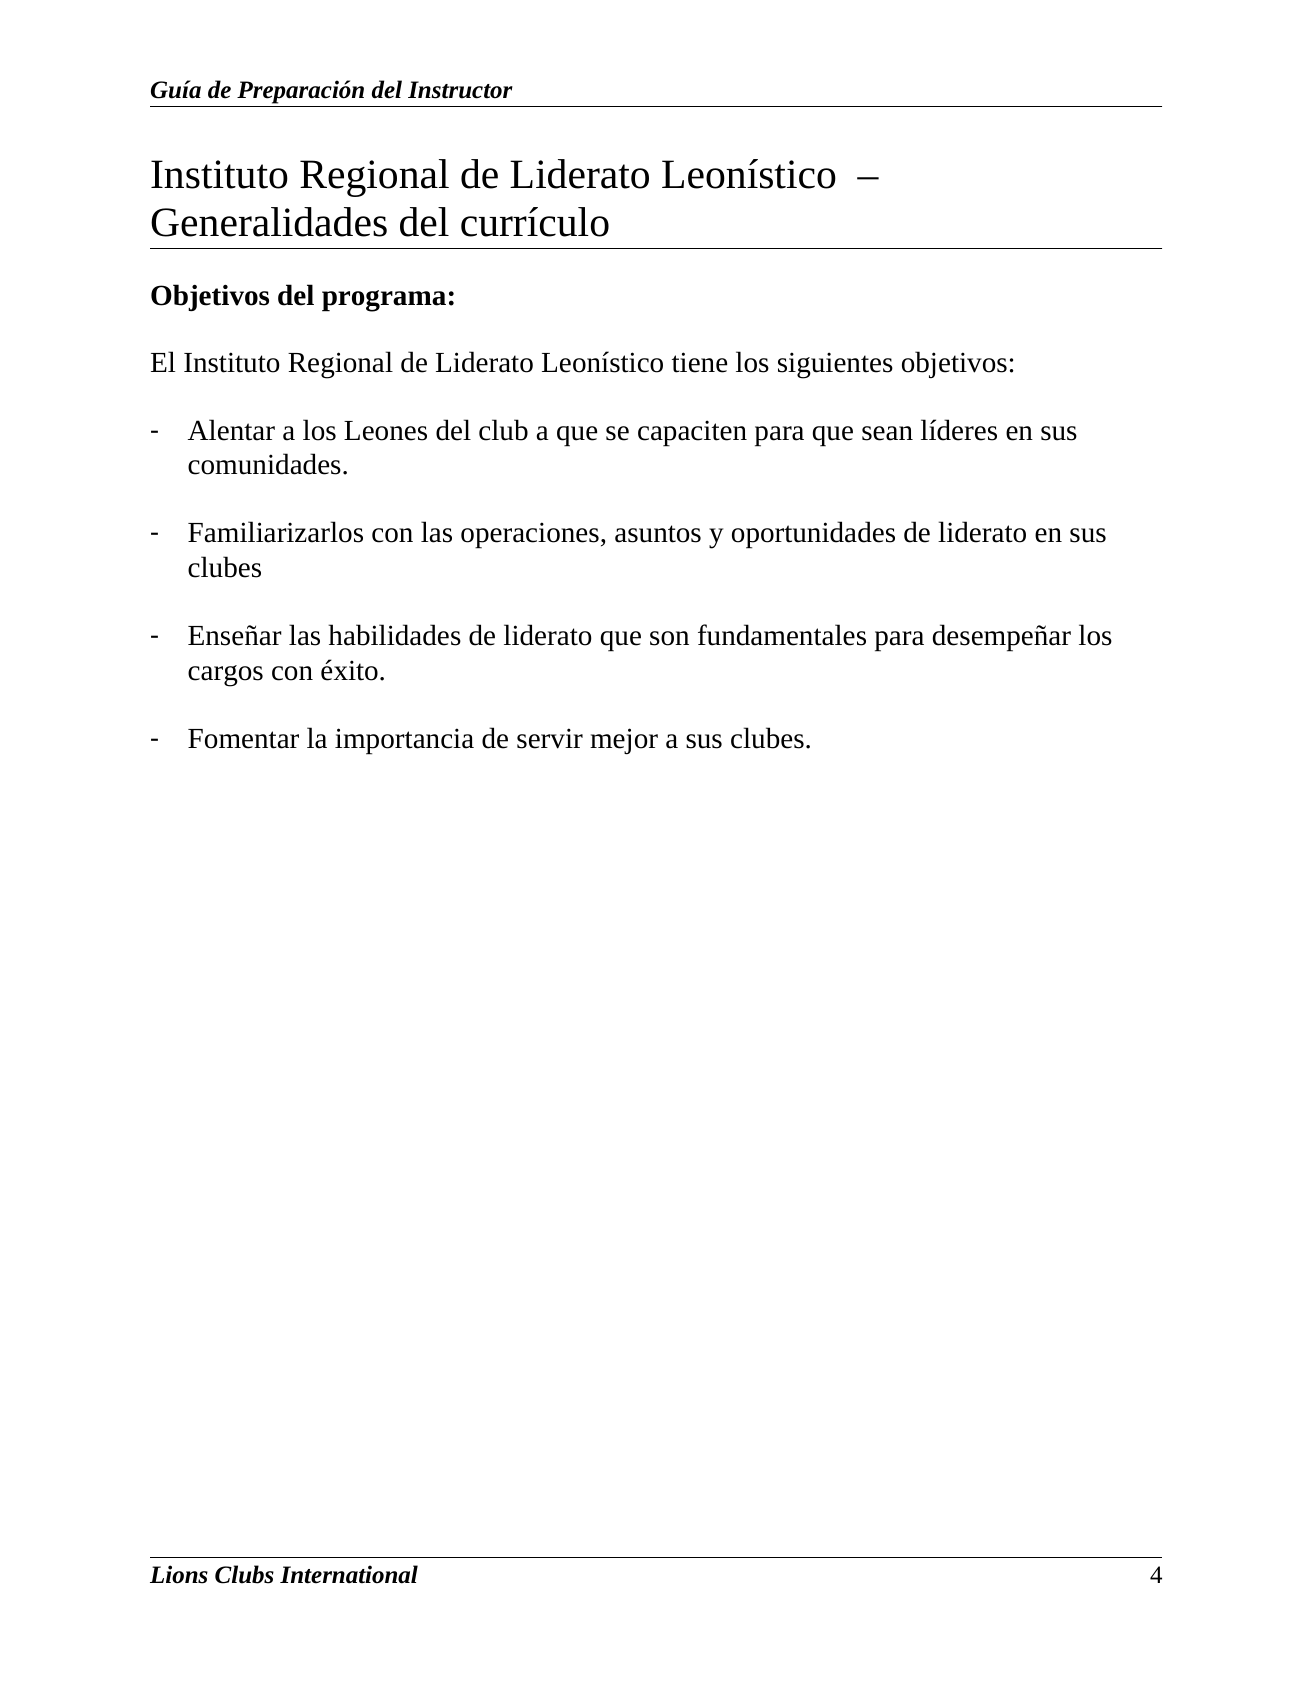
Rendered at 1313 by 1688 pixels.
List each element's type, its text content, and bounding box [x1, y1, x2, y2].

text El Instituto Regional de Liderato Leonístico tiene los siguientes objetivos: [150, 345, 1162, 378]
list Fomentar la importancia de servir mejor a sus clubes. [150, 720, 1162, 756]
subtitle Generalidades del currículo [150, 198, 1162, 248]
list Enseñar las habilidades de liderato que son fundamentales para desempeñar los cargos con éxito. [150, 617, 1162, 686]
subtitle Instituto Regional de Liderato Leonístico – [150, 150, 1162, 198]
text Objetivos del programa: [150, 278, 1162, 311]
list Alentar a los Leones del club a que se capaciten para que sean líderes en sus comunidades. [150, 412, 1162, 481]
list Familiarizarlos con las operaciones, asuntos y oportunidades de liderato en sus clubes [150, 514, 1162, 584]
